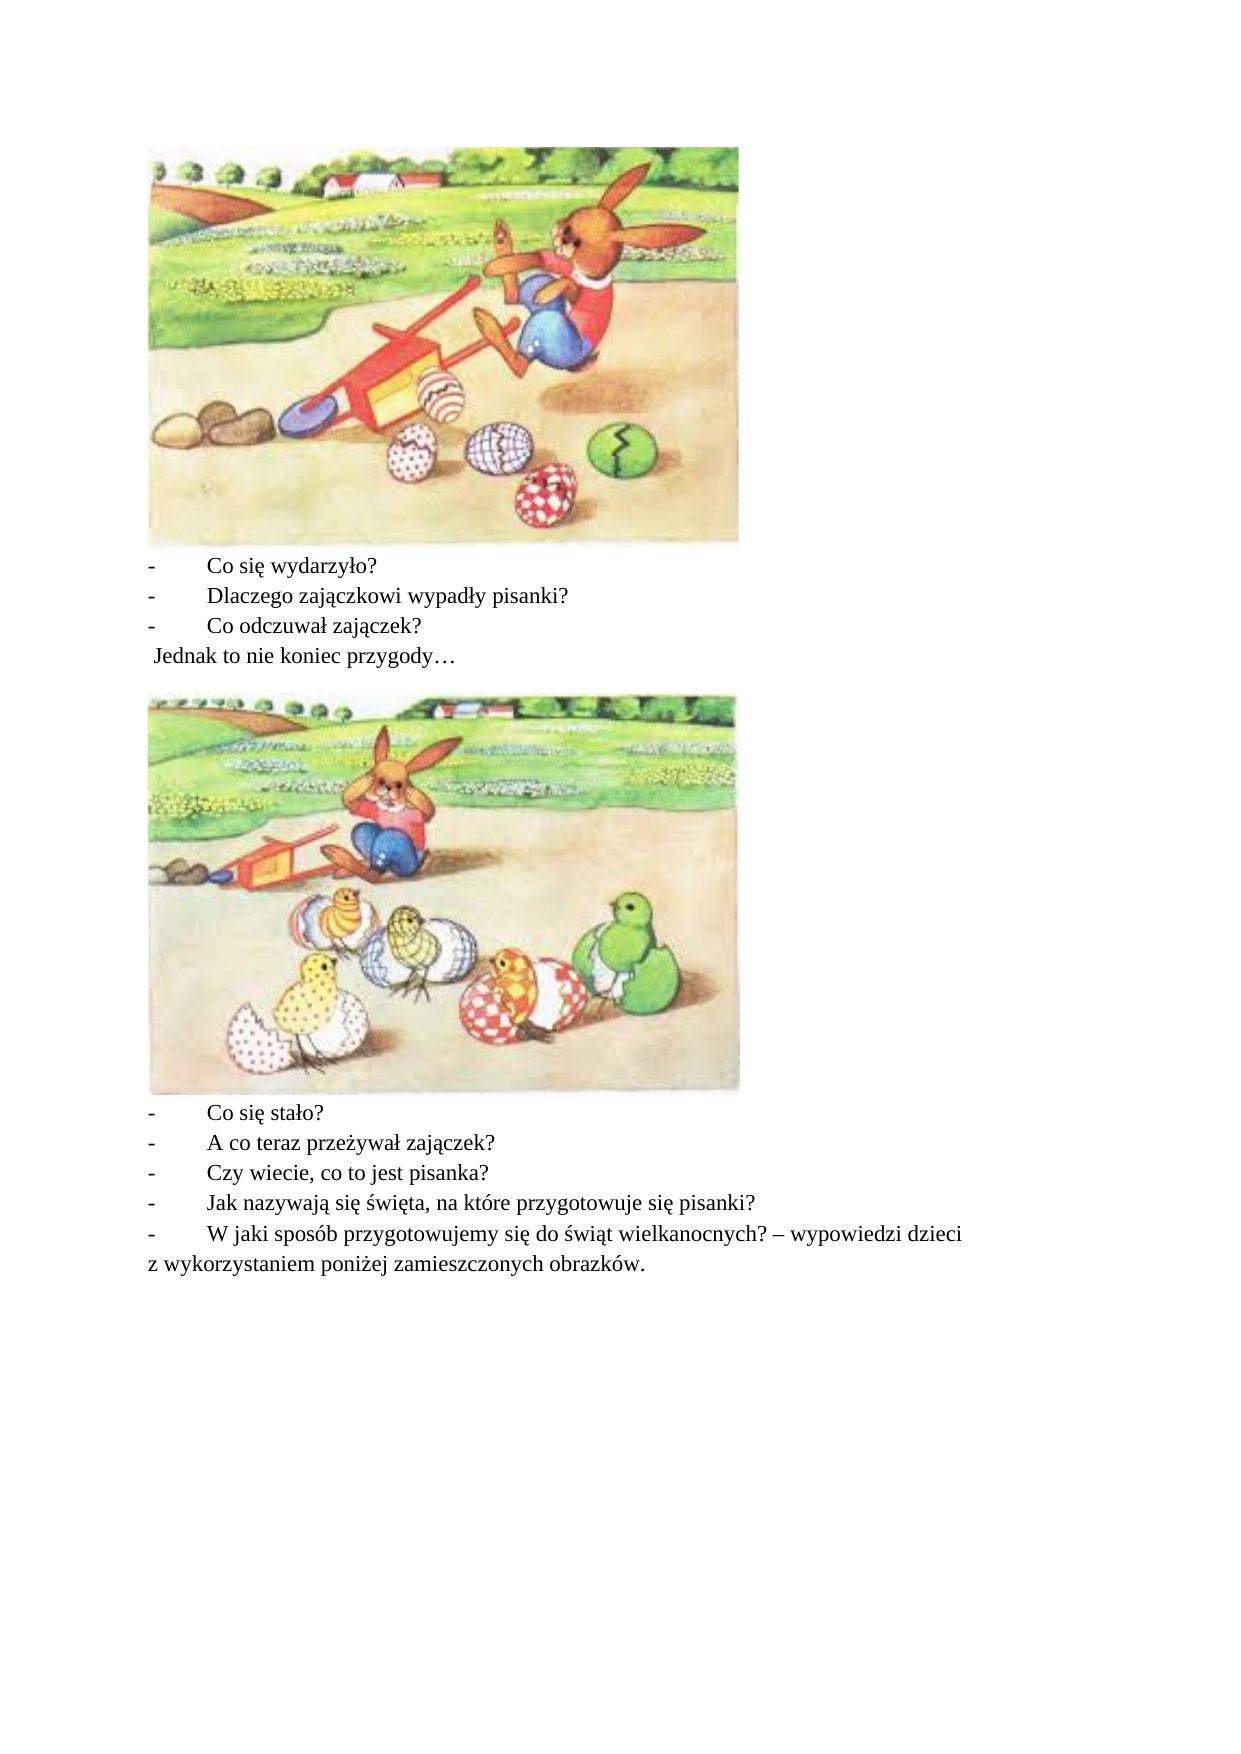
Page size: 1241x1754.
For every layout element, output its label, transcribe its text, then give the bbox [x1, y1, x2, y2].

picture [147, 693, 740, 1095]
picture [147, 147, 739, 548]
